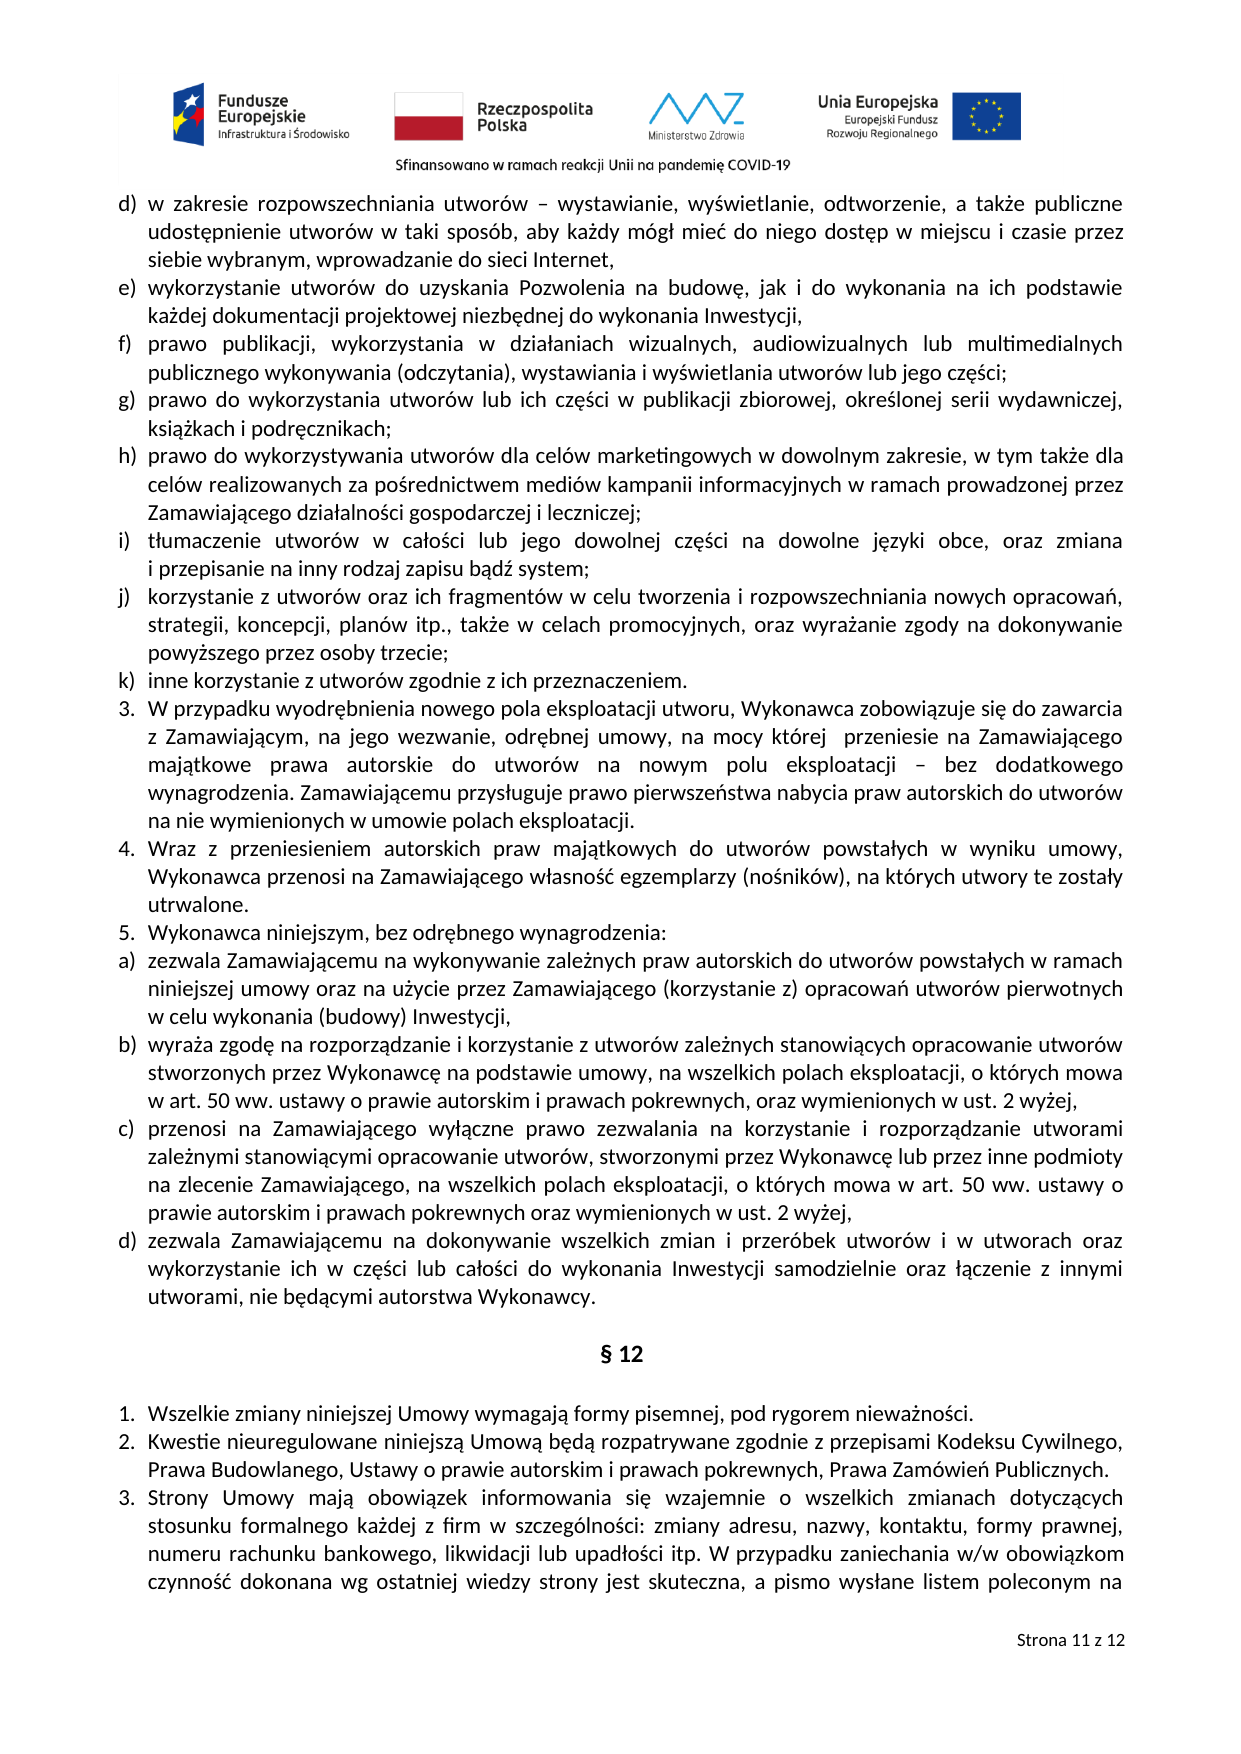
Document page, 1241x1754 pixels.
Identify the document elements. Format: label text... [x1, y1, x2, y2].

list wykorzystanie utworów do uzyskania Pozwolenia na budowę, jak i do wykonania na ich podstawie każdej dokumentacji projektowej niezbędnej do wykonania Inwestycji, [118, 273, 1125, 329]
list Wraz z przeniesieniem autorskich praw majątkowych do utworów powstałych w wyniku umowy, Wykonawca przenosi na Zamawiającego własność egzemplarzy (nośników), na których utwory te zostały utrwalone. [118, 834, 1125, 918]
list prawo do wykorzystywania utworów dla celów marketingowych w dowolnym zakresie, w tym także dla celów realizowanych za pośrednictwem mediów kampanii informacyjnych w ramach prowadzonej przez Zamawiającego działalności gospodarczej i leczniczej; [118, 442, 1125, 526]
list prawo do wykorzystania utworów lub ich części w publikacji zbiorowej, określonej serii wydawniczej, książkach i podręcznikach; [118, 386, 1125, 442]
list wyraża zgodę na rozporządzanie i korzystanie z utworów zależnych stanowiących opracowanie utworów stworzonych przez Wykonawcę na podstawie umowy, na wszelkich polach eksploatacji, o których mowa w art. 50 ww. ustawy o prawie autorskim i prawach pokrewnych, oraz wymienionych w ust. 2 wyżej, [118, 1030, 1125, 1114]
list Kwestie nieuregulowane niniejszą Umową będą rozpatrywane zgodnie z przepisami Kodeksu Cywilnego, Prawa Budowlanego, Ustawy o prawie autorskim i prawach pokrewnych, Prawa Zamówień Publicznych. [118, 1427, 1125, 1483]
list zezwala Zamawiającemu na dokonywanie wszelkich zmian i przeróbek utworów i w utworach oraz wykorzystanie ich w części lub całości do wykonania Inwestycji samodzielnie oraz łączenie z innymi utworami, nie będącymi autorstwa Wykonawcy. [118, 1226, 1125, 1310]
list Wszelkie zmiany niniejszej Umowy wymagają formy pisemnej, pod rygorem nieważności. [118, 1399, 1125, 1427]
list tłumaczenie utworów w całości lub jego dowolnej części na dowolne języki obce, oraz zmiana i przepisanie na inny rodzaj zapisu bądź system; [118, 526, 1125, 582]
list W przypadku wyodrębnienia nowego pola eksploatacji utworu, Wykonawca zobowiązuje się do zawarcia z Zamawiającym, na jego wezwanie, odrębnej umowy, na mocy której przeniesie na Zamawiającego majątkowe prawa autorskie do utworów na nowym polu eksploatacji – bez dodatkowego wynagrodzenia. Zamawiającemu przysługuje prawo pierwszeństwa nabycia praw autorskich do utworów na nie wymienionych w umowie polach eksploatacji. [118, 694, 1125, 834]
text § 12 [118, 1338, 1125, 1369]
list Wykonawca niniejszym, bez odrębnego wynagrodzenia: [118, 918, 1125, 946]
picture [118, 73, 1064, 190]
list w zakresie rozpowszechniania utworów – wystawianie, wyświetlanie, odtworzenie, a także publiczne udostępnienie utworów w taki sposób, aby każdy mógł mieć do niego dostęp w miejscu i czasie przez siebie wybranym, wprowadzanie do sieci Internet, [118, 189, 1125, 273]
list prawo publikacji, wykorzystania w działaniach wizualnych, audiowizualnych lub multimedialnych publicznego wykonywania (odczytania), wystawiania i wyświetlania utworów lub jego części; [118, 329, 1125, 386]
list zezwala Zamawiającemu na wykonywanie zależnych praw autorskich do utworów powstałych w ramach niniejszej umowy oraz na użycie przez Zamawiającego (korzystanie z) opracowań utworów pierwotnych w celu wykonania (budowy) Inwestycji, [118, 946, 1125, 1030]
list inne korzystanie z utworów zgodnie z ich przeznaczeniem. [118, 666, 1125, 694]
list korzystanie z utworów oraz ich fragmentów w celu tworzenia i rozpowszechniania nowych opracowań, strategii, koncepcji, planów itp., także w celach promocyjnych, oraz wyrażanie zgody na dokonywanie powyższego przez osoby trzecie; [118, 582, 1125, 666]
list przenosi na Zamawiającego wyłączne prawo zezwalania na korzystanie i rozporządzanie utworami zależnymi stanowiącymi opracowanie utworów, stworzonymi przez Wykonawcę lub przez inne podmioty na zlecenie Zamawiającego, na wszelkich polach eksploatacji, o których mowa w art. 50 ww. ustawy o prawie autorskim i prawach pokrewnych oraz wymienionych w ust. 2 wyżej, [118, 1114, 1125, 1226]
